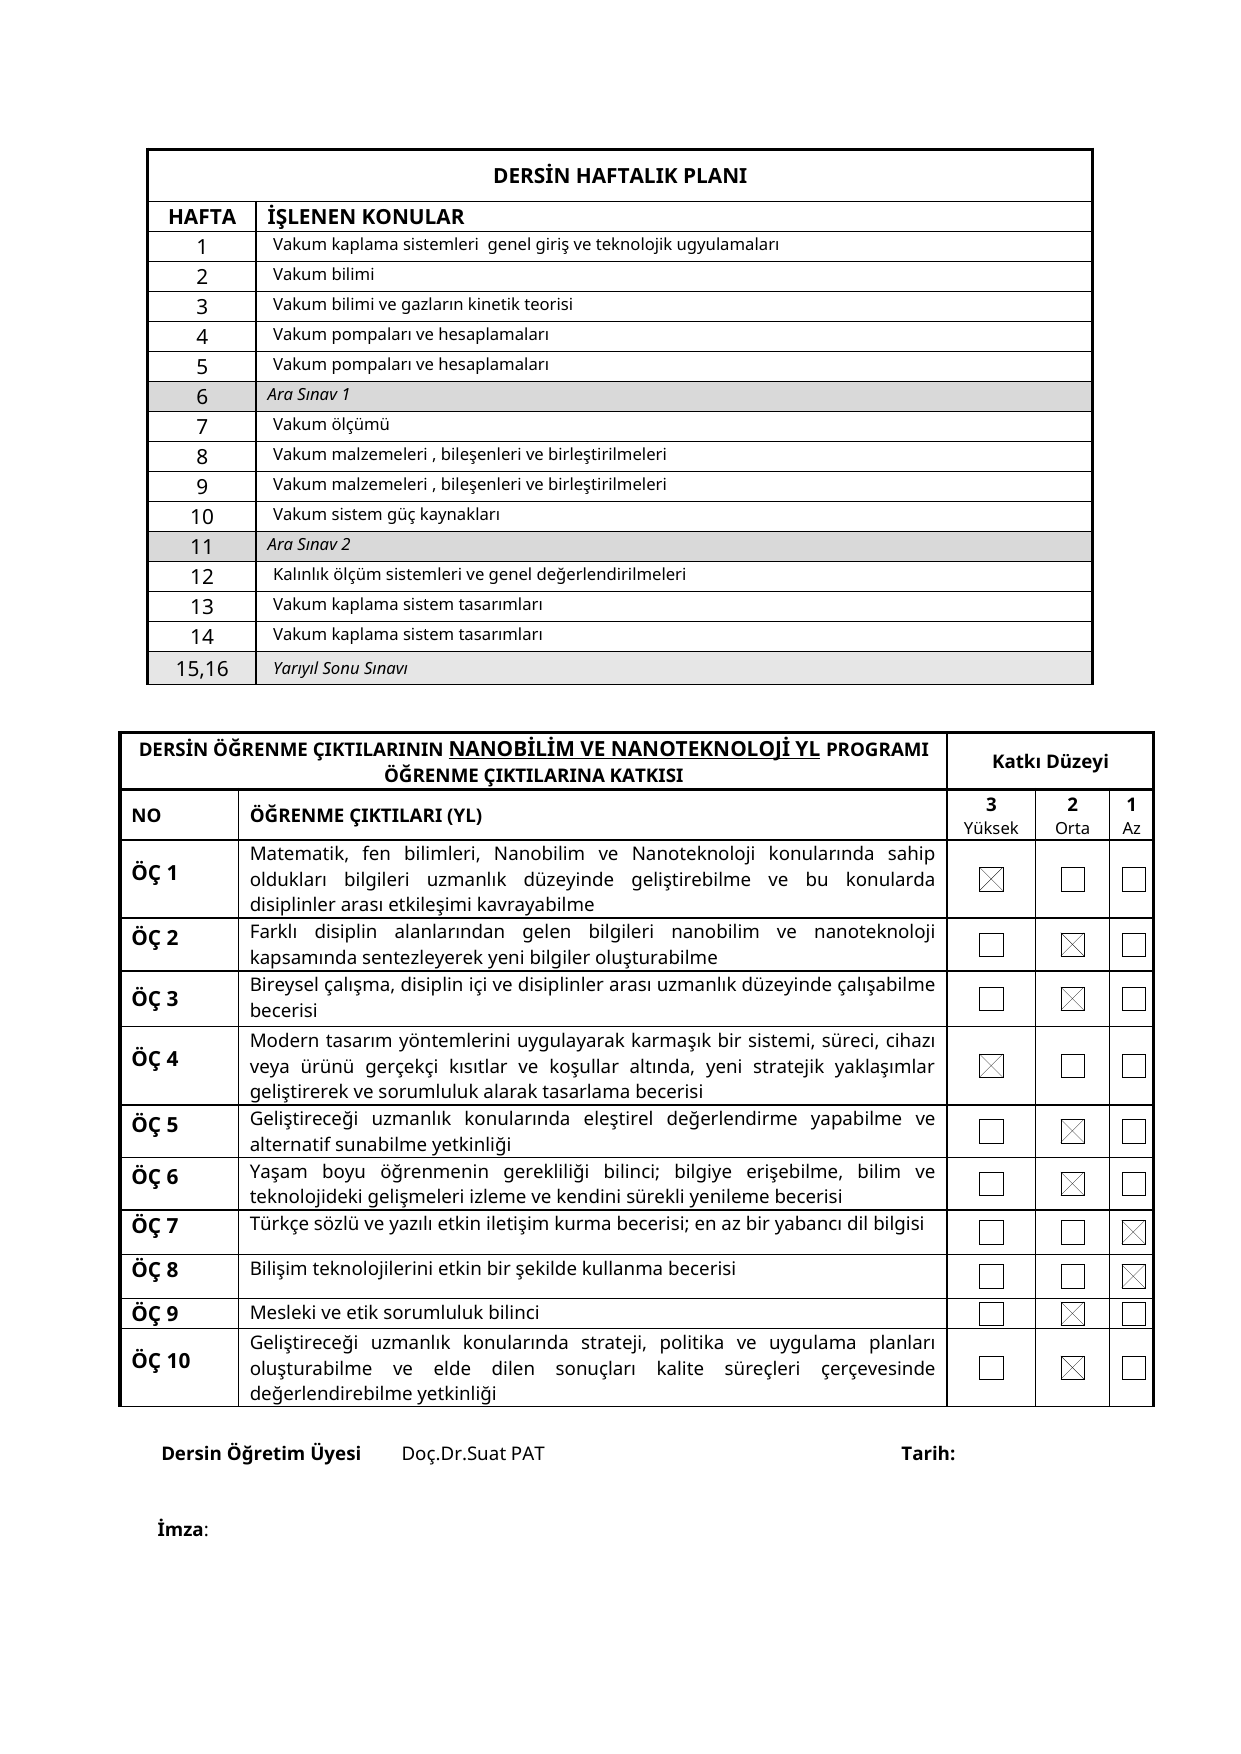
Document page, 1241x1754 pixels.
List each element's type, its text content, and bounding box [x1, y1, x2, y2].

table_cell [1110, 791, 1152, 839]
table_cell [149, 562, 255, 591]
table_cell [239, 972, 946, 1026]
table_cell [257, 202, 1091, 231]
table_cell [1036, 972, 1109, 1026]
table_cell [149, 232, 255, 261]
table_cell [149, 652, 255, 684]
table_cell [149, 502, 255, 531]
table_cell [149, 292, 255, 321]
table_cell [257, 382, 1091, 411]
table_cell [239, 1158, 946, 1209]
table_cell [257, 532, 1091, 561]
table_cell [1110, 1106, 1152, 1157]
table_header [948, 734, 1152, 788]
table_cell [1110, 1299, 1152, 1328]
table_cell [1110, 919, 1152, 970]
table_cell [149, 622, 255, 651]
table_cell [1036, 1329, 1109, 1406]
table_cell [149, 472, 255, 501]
text İmza: [148, 1517, 1093, 1542]
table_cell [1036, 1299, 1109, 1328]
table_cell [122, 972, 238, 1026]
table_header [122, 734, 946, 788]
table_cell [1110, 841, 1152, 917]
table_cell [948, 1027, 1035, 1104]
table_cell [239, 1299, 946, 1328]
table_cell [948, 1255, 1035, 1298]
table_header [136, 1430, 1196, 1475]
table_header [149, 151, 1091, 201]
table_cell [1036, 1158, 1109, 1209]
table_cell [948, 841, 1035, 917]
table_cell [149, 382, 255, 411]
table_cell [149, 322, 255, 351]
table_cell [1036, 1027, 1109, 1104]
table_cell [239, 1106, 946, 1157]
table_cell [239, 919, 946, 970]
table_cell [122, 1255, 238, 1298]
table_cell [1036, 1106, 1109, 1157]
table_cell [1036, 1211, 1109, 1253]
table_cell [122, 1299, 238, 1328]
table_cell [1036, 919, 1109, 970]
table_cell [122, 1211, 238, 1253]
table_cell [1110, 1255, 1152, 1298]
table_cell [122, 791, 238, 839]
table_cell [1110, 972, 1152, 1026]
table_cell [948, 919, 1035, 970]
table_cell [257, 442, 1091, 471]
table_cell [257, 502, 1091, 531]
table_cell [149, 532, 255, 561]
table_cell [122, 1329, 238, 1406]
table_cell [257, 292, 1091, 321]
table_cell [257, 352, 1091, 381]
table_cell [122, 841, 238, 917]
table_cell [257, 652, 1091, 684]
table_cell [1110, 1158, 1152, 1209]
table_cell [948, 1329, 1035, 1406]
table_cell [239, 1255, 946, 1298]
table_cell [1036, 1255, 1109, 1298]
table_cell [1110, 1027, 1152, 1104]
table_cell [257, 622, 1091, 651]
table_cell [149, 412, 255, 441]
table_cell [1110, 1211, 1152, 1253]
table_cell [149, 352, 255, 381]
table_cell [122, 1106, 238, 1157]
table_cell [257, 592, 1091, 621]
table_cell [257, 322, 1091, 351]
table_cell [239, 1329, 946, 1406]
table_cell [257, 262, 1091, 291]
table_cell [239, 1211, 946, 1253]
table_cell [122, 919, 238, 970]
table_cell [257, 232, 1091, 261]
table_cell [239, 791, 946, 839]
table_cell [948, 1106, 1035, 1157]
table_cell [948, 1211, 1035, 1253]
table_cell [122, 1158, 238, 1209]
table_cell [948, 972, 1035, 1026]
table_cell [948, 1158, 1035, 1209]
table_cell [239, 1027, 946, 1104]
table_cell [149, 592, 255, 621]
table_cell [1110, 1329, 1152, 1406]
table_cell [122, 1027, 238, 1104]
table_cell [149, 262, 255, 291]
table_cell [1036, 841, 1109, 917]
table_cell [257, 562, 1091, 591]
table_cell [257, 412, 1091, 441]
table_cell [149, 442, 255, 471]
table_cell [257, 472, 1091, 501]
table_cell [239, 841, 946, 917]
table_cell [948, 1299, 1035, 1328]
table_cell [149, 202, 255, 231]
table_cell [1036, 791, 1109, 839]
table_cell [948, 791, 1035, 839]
